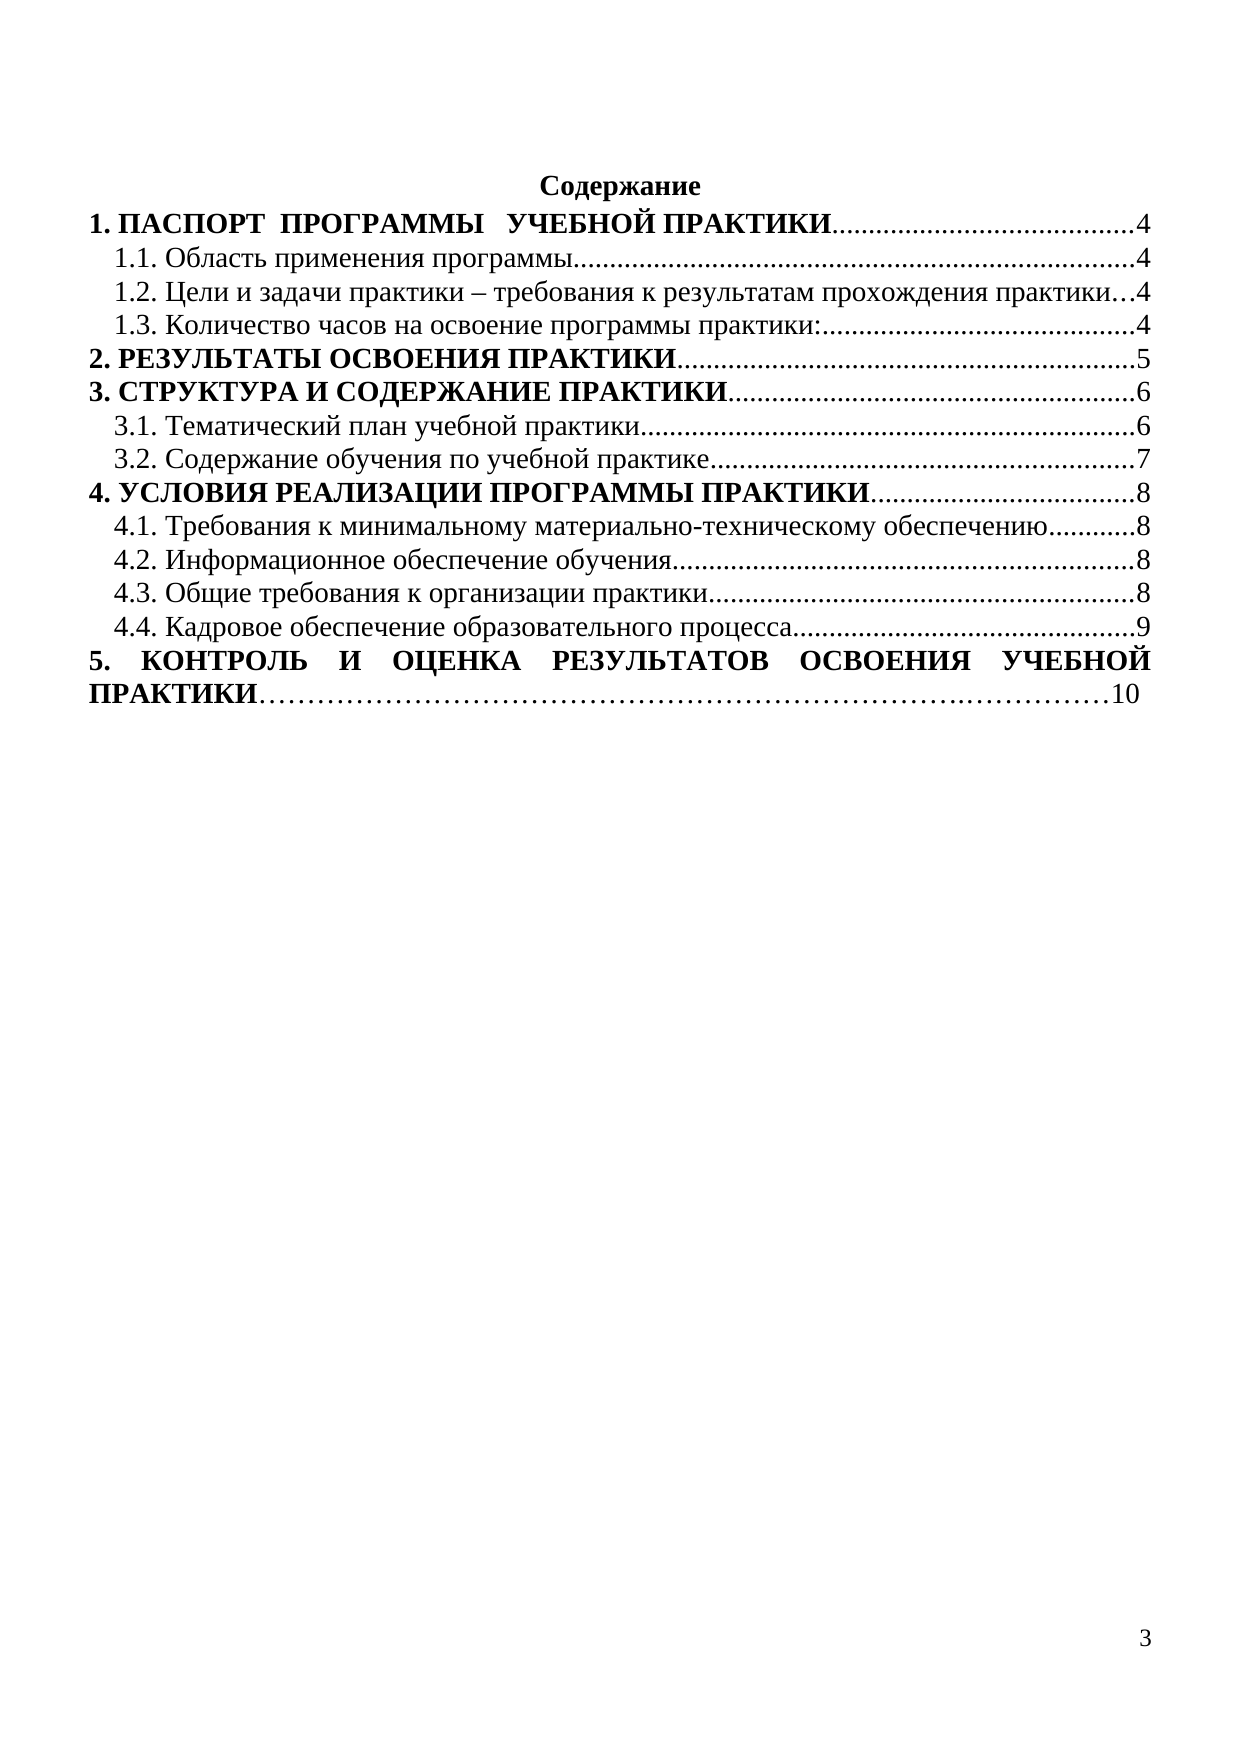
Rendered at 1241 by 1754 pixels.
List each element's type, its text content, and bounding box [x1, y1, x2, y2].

text 1.2. Цели и задачи практики – требования к результатам прохождения практики 4 [114, 274, 1152, 307]
subtitle Содержание [89, 168, 1152, 202]
text 4.1. Требования к минимальному материально-техническому обеспечению 8 [114, 508, 1152, 542]
text 3.2. Содержание обучения по учебной практике 7 [114, 441, 1152, 475]
text 3. СТРУКТУРА И СОДЕРЖАНИЕ ПРАКТИКИ 6 [89, 374, 1152, 408]
text 4.3. Общие требования к организации практики 8 [114, 576, 1152, 609]
text 5. КОНТРОЛЬ И ОЦЕНКА РЕЗУЛЬТАТОВ ОСВОЕНИЯ УЧЕБНОЙ ПРАКТИКИ……………………………………………………………….……………10 [89, 643, 1152, 710]
text 4.2. Информационное обеспечение обучения 8 [114, 542, 1152, 576]
text 2. результаты освоения практики 5 [89, 341, 1152, 374]
text 3.1. Тематический план учебной практики 6 [114, 408, 1152, 441]
text 4. условия реализации программы ПРАКТИКИ 8 [89, 475, 1152, 508]
text 1. ПАСПОРТ ПРОГРАММЫ УЧЕБНОЙ ПРАКТИКИ 4 [89, 207, 1152, 240]
text 1.3. Количество часов на освоение программы практики: 4 [114, 307, 1152, 341]
text 4.4. Кадровое обеспечение образовательного процесса 9 [114, 609, 1152, 643]
text 1.1. Область применения программы 4 [114, 240, 1152, 274]
